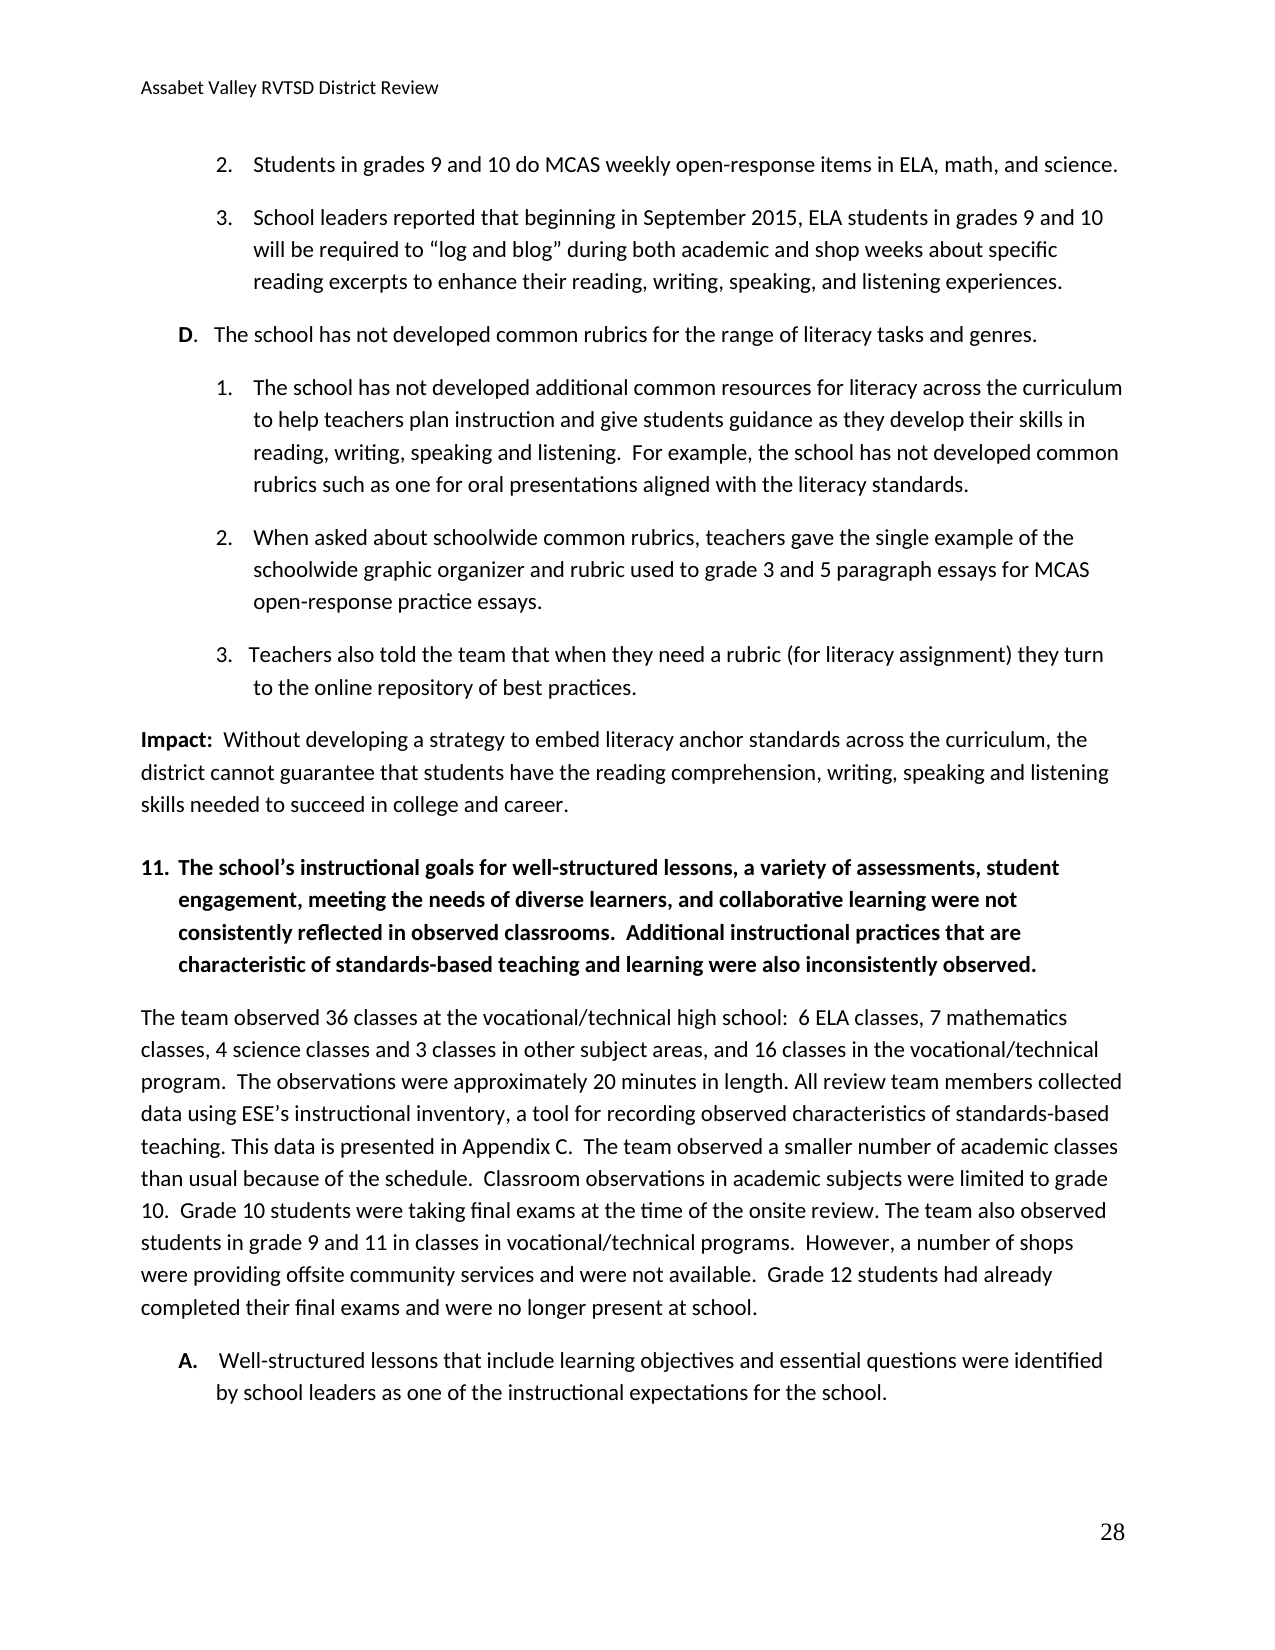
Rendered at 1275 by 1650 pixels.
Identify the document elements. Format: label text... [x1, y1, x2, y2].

text The team observed 36 classes at the vocational/technical high school: 6 ELA classes, 7 mathematics classes, 4 science classes and 3 classes in other subject areas, and 16 classes in the vocational/technical program. The observations were approximately 20 minutes in length. All review team members collected data using ESE’s instructional inventory, a tool for recording observed characteristics of standards-based teaching. This data is presented in Appendix C. The team observed a smaller number of academic classes than usual because of the schedule. Classroom observations in academic subjects were limited to grade 10. Grade 10 students were taking final exams at the time of the onsite review. The team also observed students in grade 9 and 11 in classes in vocational/technical programs. However, a number of shops were providing offsite community services and were not available. Grade 12 students had already completed their final exams and were no longer present at school. [141, 1003, 1125, 1321]
text 1. The school has not developed additional common resources for literacy across the curriculum to help teachers plan instruction and give students guidance as they develop their skills in reading, writing, speaking and listening. For example, the school has not developed common rubrics such as one for oral presentations aligned with the literacy standards. [216, 373, 1125, 498]
text Impact: Without developing a strategy to embed literacy anchor standards across the curriculum, the district cannot guarantee that students have the reading comprehension, writing, speaking and listening skills needed to succeed in college and career. [141, 726, 1125, 818]
text 3. Teachers also told the team that when they need a rubric (for literacy assignment) they turn to the online repository of best practices. [216, 640, 1125, 701]
text D. The school has not developed common rubrics for the range of literacy tasks and genres. [178, 320, 1125, 348]
text 3. School leaders reported that beginning in September 2015, ELA students in grades 9 and 10 will be required to “log and blog” during both academic and shop weeks about specific reading excerpts to enhance their reading, writing, speaking, and listening experiences. [216, 203, 1125, 295]
text 2. Students in grades 9 and 10 do MCAS weekly open-response items in ELA, math, and science. [216, 150, 1125, 178]
text 2. When asked about schoolwide common rubrics, teachers gave the single example of the schoolwide graphic organizer and rubric used to grade 3 and 5 paragraph essays for MCAS open-response practice essays. [216, 523, 1125, 615]
text 11. The school’s instructional goals for well-structured lessons, a variety of assessments, student engagement, meeting the needs of diverse learners, and collaborative learning were not consistently reflected in observed classrooms. Additional instructional practices that are characteristic of standards-based teaching and learning were also inconsistently observed. [141, 853, 1125, 978]
text A. Well-structured lessons that include learning objectives and essential questions were identified by school leaders as one of the instructional expectations for the school. [178, 1346, 1125, 1406]
